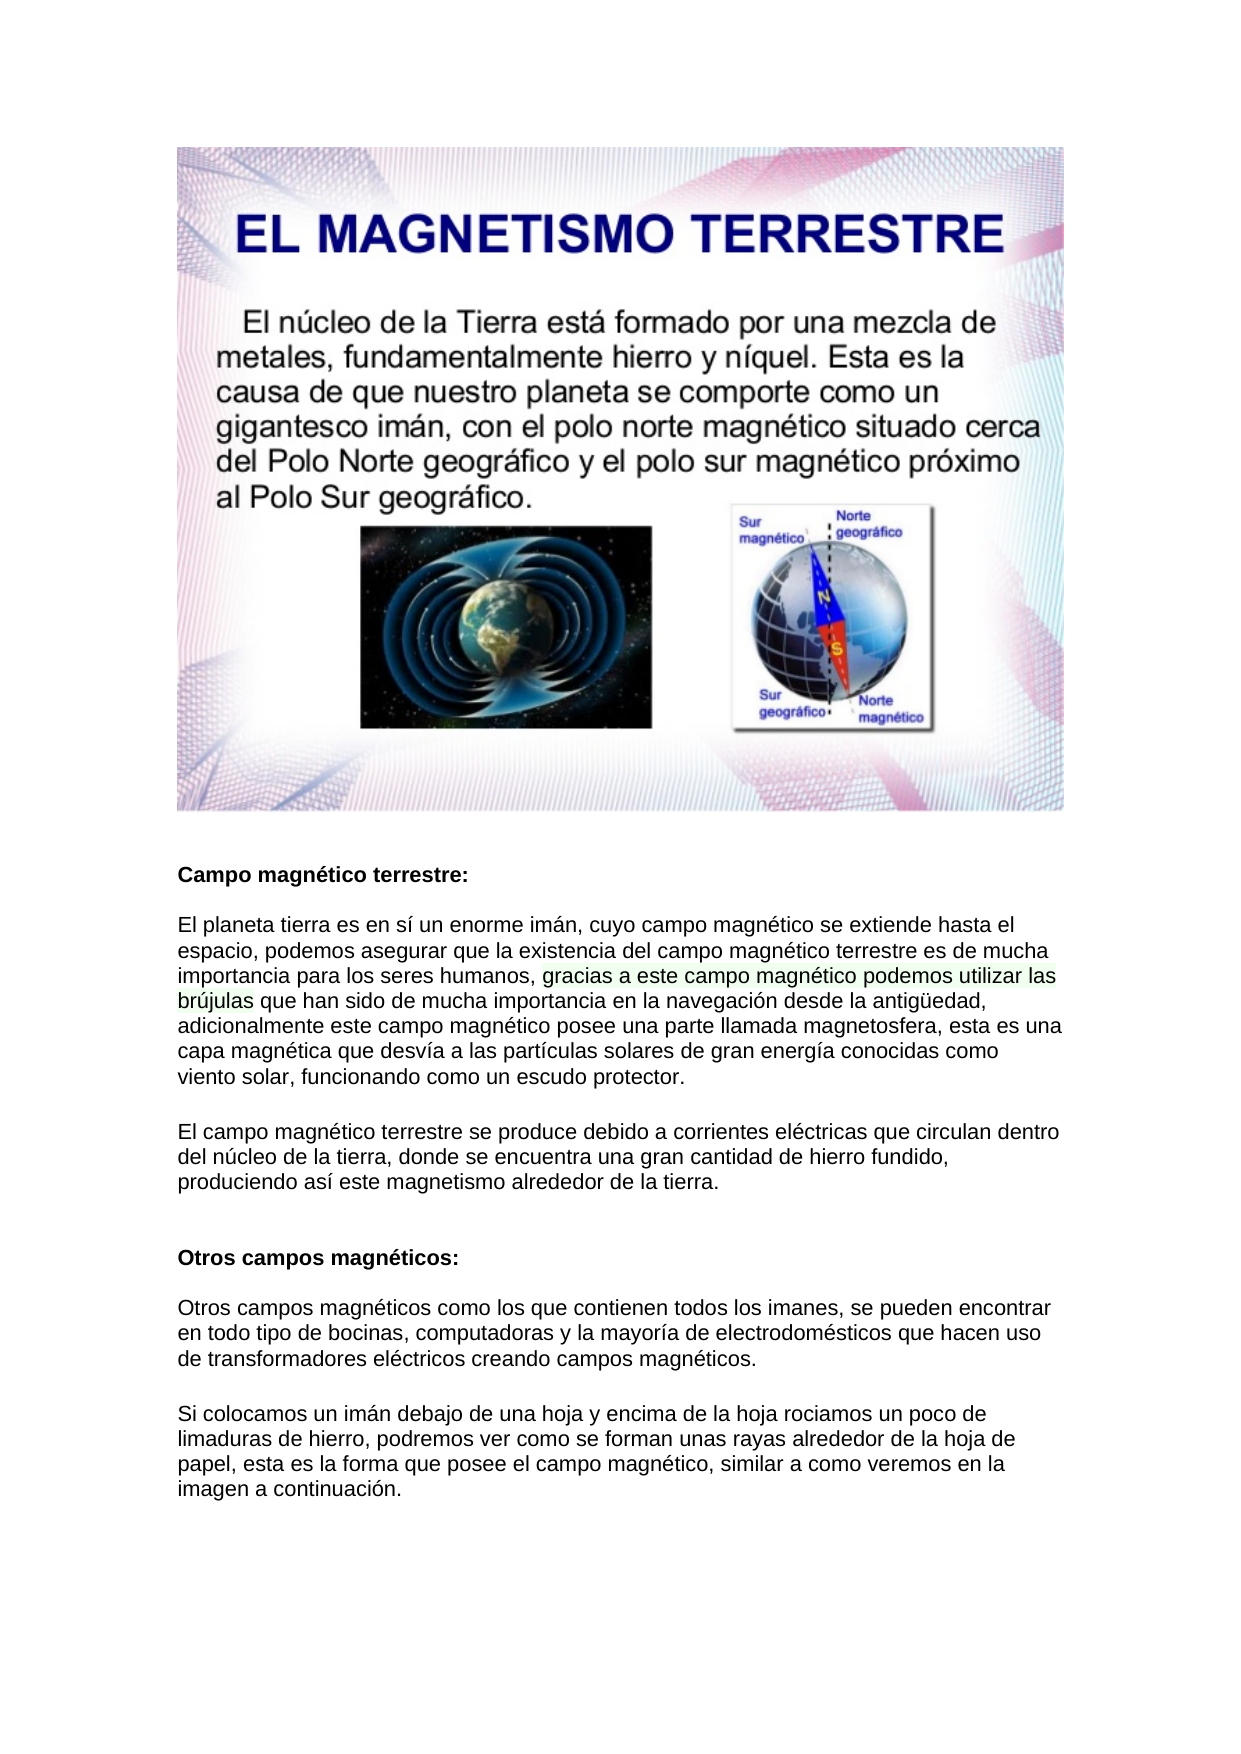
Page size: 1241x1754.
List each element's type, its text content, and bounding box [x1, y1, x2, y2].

text Campo magnético terrestre: El planeta tierra es en sí un enorme imán, cuyo campo magnético se extiende hasta el espacio, podemos asegurar que la existencia del campo magnético terrestre es de mucha importancia para los seres humanos, gracias a este campo magnético podemos utilizar las brújulas que han sido de mucha importancia en la navegación desde la antigüedad, adicionalmente este campo magnético posee una parte llamada magnetosfera, esta es una capa magnética que desvía a las partículas solares de gran energía conocidas como viento solar, funcionando como un escudo protector. El campo magnético terrestre se produce debido a corrientes eléctricas que circulan dentro del núcleo de la tierra, donde se encuentra una gran cantidad de hierro fundido, produciendo así este magnetismo alrededor de la tierra. [177, 862, 1063, 1194]
text Otros campos magnéticos: Otros campos magnéticos como los que contienen todos los imanes, se pueden encontrar en todo tipo de bocinas, computadoras y la mayoría de electrodomésticos que hacen uso de transformadores eléctricos creando campos magnéticos. Si colocamos un imán debajo de una hoja y encima de la hoja rociamos un poco de limaduras de hierro, podremos ver como se forman unas rayas alrededor de la hoja de papel, esta es la forma que posee el campo magnético, similar a como veremos en la imagen a continuación. [177, 1194, 1063, 1501]
picture [177, 147, 1064, 812]
